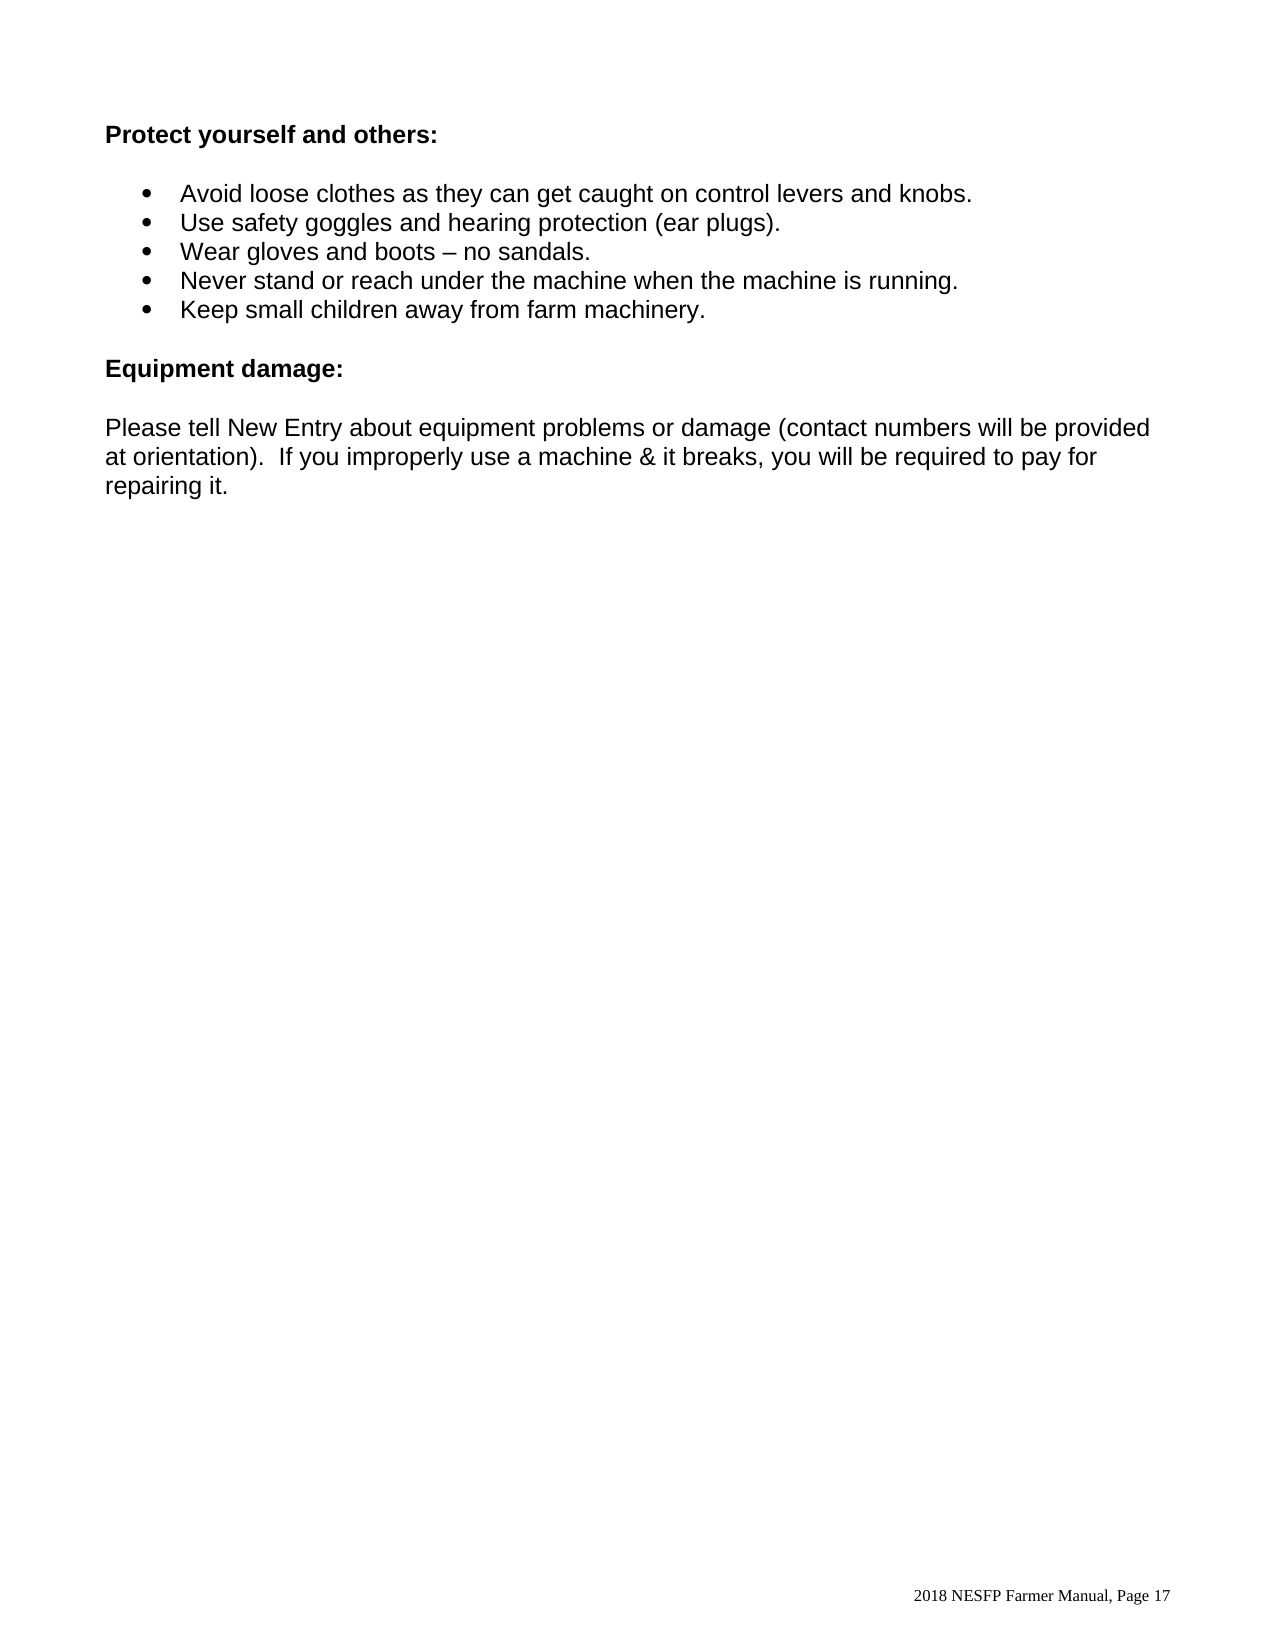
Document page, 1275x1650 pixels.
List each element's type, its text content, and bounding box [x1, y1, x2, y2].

list Avoid loose clothes as they can get caught on control levers and knobs. [142, 179, 1170, 208]
text Please tell New Entry about equipment problems or damage (contact numbers will be provided at orientation). If you improperly use a machine & it breaks, you will be required to pay for repairing it. [105, 413, 1170, 499]
list Never stand or reach under the machine when the machine is running. [142, 266, 1170, 295]
text Protect yourself and others: [105, 120, 1170, 149]
text Equipment damage: [105, 354, 1170, 383]
list Wear gloves and boots – no sandals. [142, 237, 1170, 266]
list Keep small children away from farm machinery. [142, 295, 1170, 323]
list Use safety goggles and hearing protection (ear plugs). [142, 208, 1170, 237]
